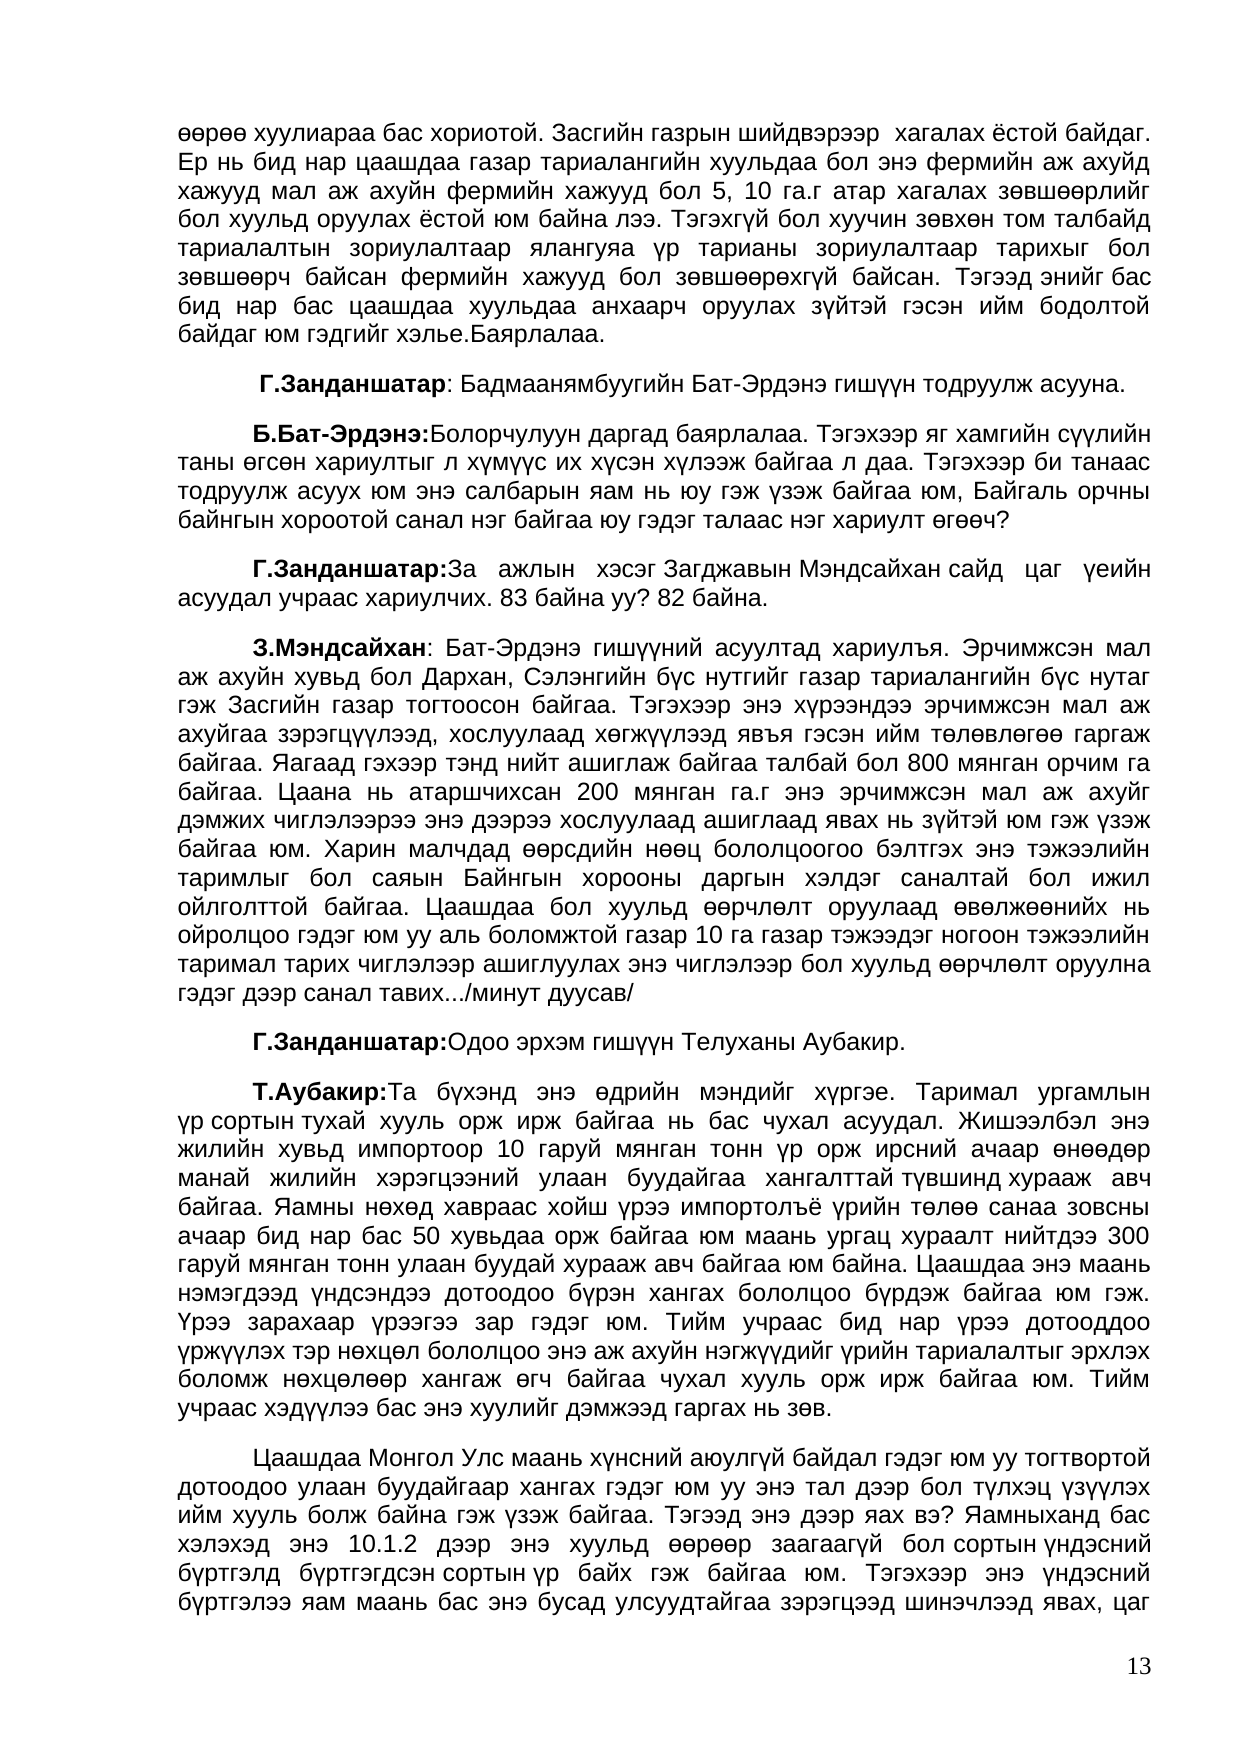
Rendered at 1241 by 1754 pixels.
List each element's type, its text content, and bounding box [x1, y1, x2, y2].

text Г.Занданшатар:За ажлын хэсэг Загджавын Мэндсайхан сайд цаг үеийн асуудал учраас хариулчих. 83 байна уу? 82 байна. [177, 554, 1152, 612]
text Г.Занданшатар:Одоо эрхэм гишүүн Телуханы Аубакир. [177, 1027, 1152, 1056]
text Г.Занданшатар: Бадмаанямбуугийн Бат-Эрдэнэ гишүүн тодруулж асууна. [177, 369, 1152, 398]
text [177, 1443, 1152, 1615]
text Б.Бат-Эрдэнэ:Болорчулуун даргад баярлалаа. Тэгэхээр яг хамгийн сүүлийн таны өгсөн хариултыг л хүмүүс их хүсэн хүлээж байгаа л даа. Тэгэхээр би танаас тодруулж асуух юм энэ салбарын яам нь юу гэж үзэж байгаа юм, Байгаль орчны байнгын хороотой санал нэг байгаа юу гэдэг талаас нэг хариулт өгөөч? [177, 418, 1152, 533]
text З.Мэндсайхан: Бат-Эрдэнэ гишүүний асуултад хариулъя. Эрчимжсэн мал аж ахуйн хувьд бол Дархан, Сэлэнгийн бүс нутгийг газар тариалангийн бүс нутаг гэж Засгийн газар тогтоосон байгаа. Тэгэхээр энэ хүрээндээ эрчимжсэн мал аж ахуйгаа зэрэгцүүлээд, хослуулаад хөгжүүлээд явъя гэсэн ийм төлөвлөгөө гаргаж байгаа. Яагаад гэхээр тэнд нийт ашиглаж байгаа талбай бол 800 мянган орчим га байгаа. Цаана нь атаршчихсан 200 мянган га.г энэ эрчимжсэн мал аж ахуйг дэмжих чиглэлээрээ энэ дээрээ хослуулаад ашиглаад явах нь зүйтэй юм гэж үзэж байгаа юм. Харин малчдад өөрсдийн нөөц бололцоогоо бэлтгэх энэ тэжээлийн таримлыг бол саяын Байнгын хорооны даргын хэлдэг саналтай бол ижил ойлголттой байгаа. Цаашдаа бол хуульд өөрчлөлт оруулаад өвөлжөөнийх нь ойролцоо гэдэг юм уу аль боломжтой газар 10 га газар тэжээдэг ногоон тэжээлийн таримал тарих чиглэлээр ашиглуулах энэ чиглэлээр бол хуульд өөрчлөлт оруулна гэдэг дээр санал тавих.../минут дуусав/ [177, 633, 1152, 1006]
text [177, 118, 1152, 348]
text Т.Аубакир:Та бүхэнд энэ өдрийн мэндийг хүргэе. Таримал ургамлын үр сортын тухай хууль орж ирж байгаа нь бас чухал асуудал. Жишээлбэл энэ жилийн хувьд импортоор 10 гаруй мянган тонн үр орж ирсний ачаар өнөөдөр манай жилийн хэрэгцээний улаан буудайгаа хангалттай түвшинд хурааж авч байгаа. Яамны нөхөд хавраас хойш үрээ импортолъё үрийн төлөө санаа зовсны ачаар бид нар бас 50 хувьдаа орж байгаа юм маань ургац хураалт нийтдээ 300 гаруй мянган тонн улаан буудай хурааж авч байгаа юм байна. Цаашдаа энэ маань нэмэгдээд үндсэндээ дотоодоо бүрэн хангах бололцоо бүрдэж байгаа юм гэж. Үрээ зарахаар үрээгээ зар гэдэг юм. Тийм учраас бид нар үрээ дотооддоо үржүүлэх тэр нөхцөл бололцоо энэ аж ахуйн нэгжүүдийг үрийн тариалалтыг эрхлэх боломж нөхцөлөөр хангаж өгч байгаа чухал хууль орж ирж байгаа юм. Тийм учраас хэдүүлээ бас энэ хуулийг дэмжээд гаргах нь зөв. [177, 1077, 1152, 1422]
